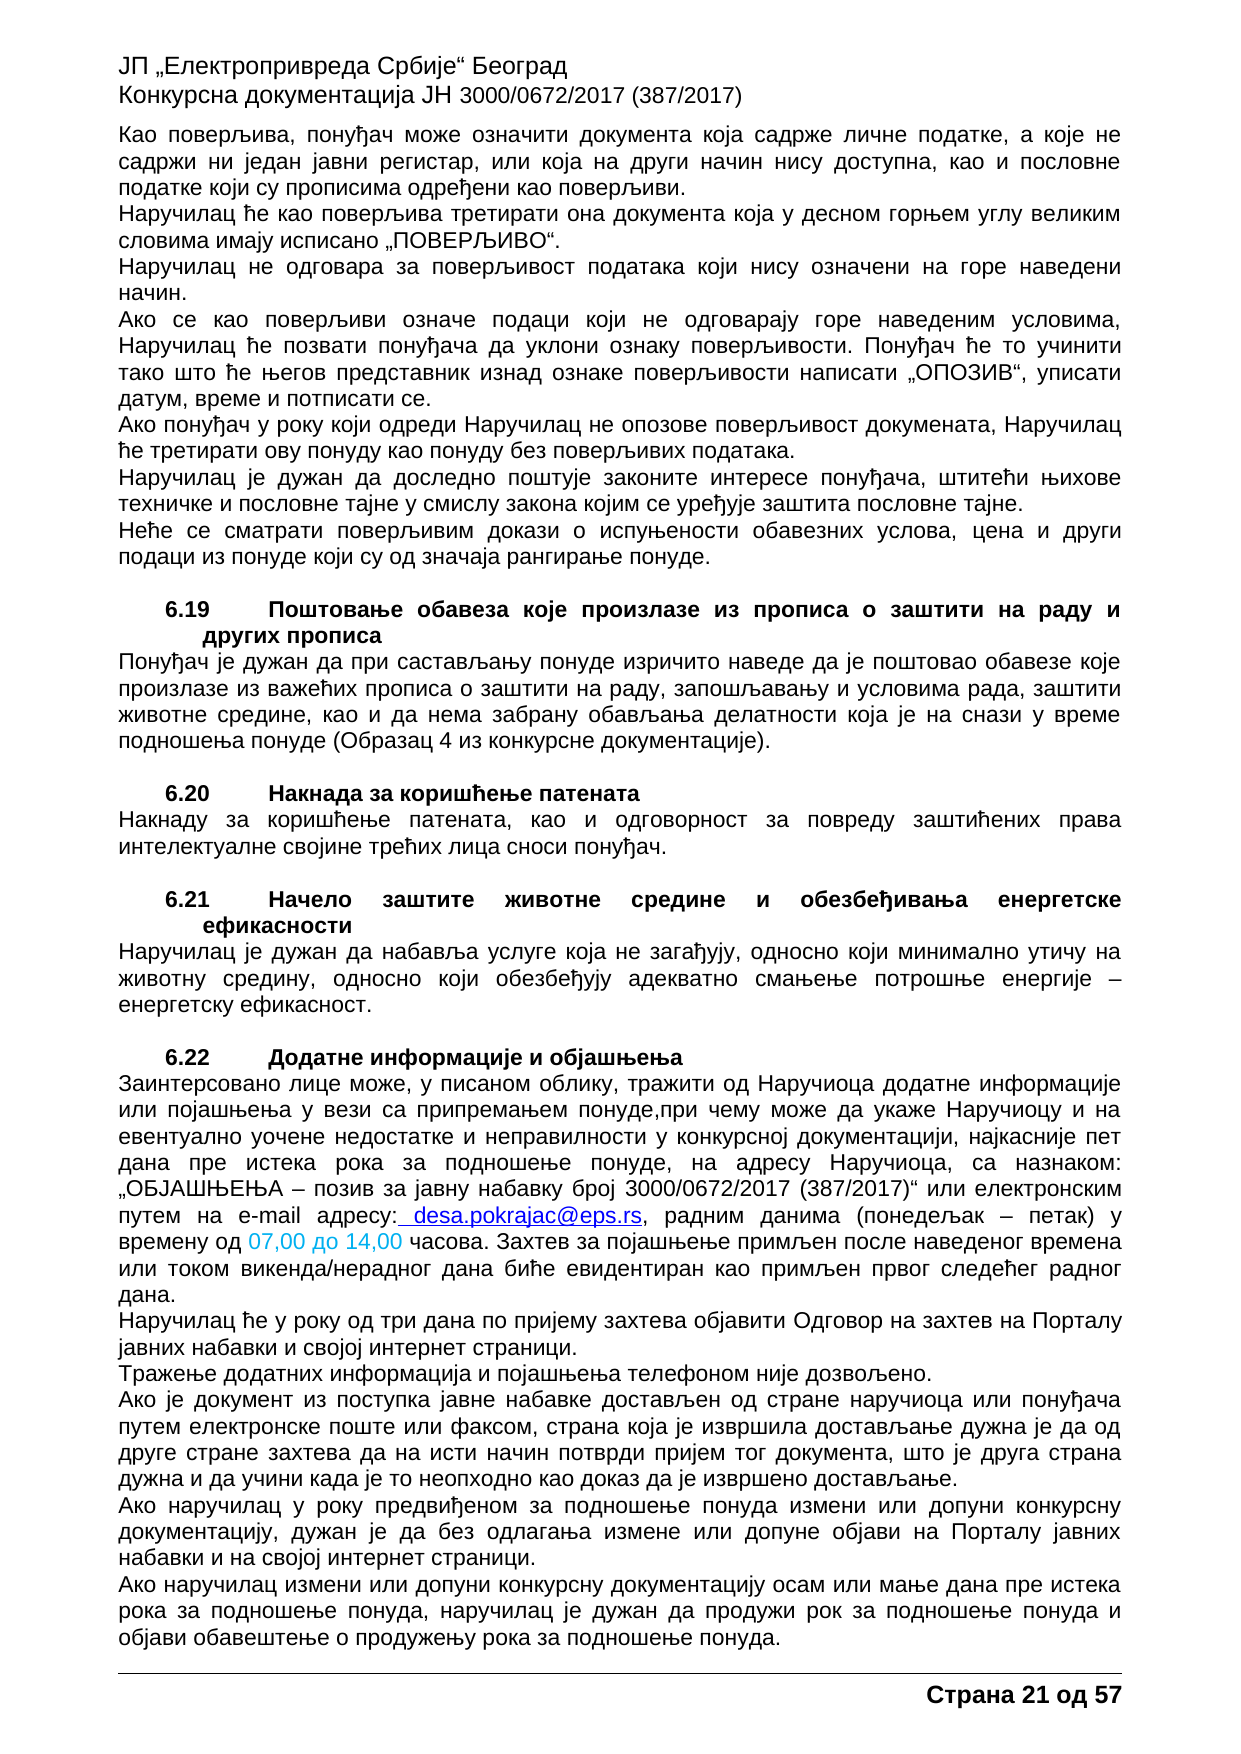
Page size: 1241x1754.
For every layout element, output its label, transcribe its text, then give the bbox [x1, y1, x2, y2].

list Накнада за коришћење патената [165, 780, 1122, 806]
text Наручилац је дужан да доследно поштује законите интересе понуђача, штитећи њихове техничке и пословне тајне у смислу закона којим се уређује заштита пословне тајне. [118, 464, 1122, 517]
text Наручилац је дужан да набавља услуге која не загађују, односно који минимално утичу на животну средину, односно који обезбеђују адекватно смањење потрошње енергије – енергетску ефикасност. [118, 938, 1122, 1017]
text Наручилац ће као поверљива третирати она документа која у десном горњем углу великим словима имају исписано „ПОВЕРЉИВО“. [118, 200, 1122, 253]
text Као поверљива, понуђач може означити документа која садрже личне податке, а које не садржи ни један јавни регистар, или која на други начин нису доступна, као и пословне податке који су прописима одређени као поверљиви. [118, 121, 1122, 200]
list Поштовање обавеза које произлазе из прописа о заштити на раду и других прописа [165, 596, 1122, 648]
text Неће се сматрати поверљивим докази о испуњености обавезних услова, цена и други подаци из понуде који су од значаја рангирање понуде. [118, 517, 1122, 569]
text Накнаду за коришћење патената, као и одговорност за повреду заштићених права интелектуалне својине трећих лица сноси понуђач. [118, 806, 1122, 859]
text Наручилац не одговара за поверљивост података који нису означени на горе наведени начин. [118, 253, 1122, 306]
text Ако наручилац у року предвиђеном за подношење понуда измени или допуни конкурсну документацију, дужан је да без одлагања измене или допуне објави на Порталу јавних набавки и на својој интернет страници. [118, 1492, 1122, 1571]
text Ако наручилац измени или допуни конкурсну документацију осам или мање дана пре истека рока за подношење понуда, наручилац је дужан да продужи рок за подношење понуда и објави обавештење о продужењу рока за подношење понуда. [118, 1571, 1122, 1650]
text Ако се као поверљиви означе подаци који не одговарају горе наведеним условима, Наручилац ће позвати понуђача да уклони ознаку поверљивости. Понуђач ће то учинити тако што ће његов представник изнад ознаке поверљивости написати „ОПОЗИВ“, уписати датум, време и потписати се. [118, 306, 1122, 411]
text Наручилац ће у року од три дана по пријему захтева објавити Одговор на захтев на Порталу јавних набавки и својој интернет страници. [118, 1307, 1122, 1360]
list Начело заштите животне средине и обезбеђивања енергетске ефикасности [165, 886, 1122, 938]
list Додатне информације и објашњења [165, 1044, 1122, 1070]
text Понуђач је дужан да при састављању понуде изричито наведе да је поштовао обавезе које произлазе из важећих прописа о заштити на раду, запошљавању и условима рада, заштити животне средине, као и да нема забрану обављања делатности која је на снази у време подношења понуде (Образац 4 из конкурсне документације). [118, 648, 1122, 754]
text Заинтерсовано лице може, у писаном облику, тражити од Наручиоца додатне информације или појашњења у вези са припремањем понуде,при чему може да укаже Наручиоцу и на евентуално уочене недостатке и неправилности у конкурсној документацији, најкасније пет дана пре истека рока за подношење понуде, на адресу Наручиоца, са назнаком: „ОБЈАШЊЕЊА – позив за јавну набавку број 3000/0672/2017 (387/2017)“ или електронским путем на е-mail адресу: desa.pokrajac@eps.rs, радним данима (понедељак – петак) у времену од 07,00 до 14,00 часова. Захтев за појашњење примљен после наведеног времена или током викенда/нерадног дана биће евидентиран као примљен првог следећег радног дана. [118, 1070, 1122, 1307]
text Ако понуђач у року који одреди Наручилац не опозове поверљивост докумената, Наручилац ће третирати ову понуду као понуду без поверљивих података. [118, 411, 1122, 464]
text Ако је документ из поступка јавне набавке достављен од стране наручиоца или понуђача путем електронске поште или факсом, страна која је извршила достављање дужна је да од друге стране захтева да на исти начин потврди пријем тог документа, што је друга страна дужна и да учини када је то неопходно као доказ да је извршено достављање. [118, 1386, 1122, 1492]
text Тражење додатних информација и појашњења телефоном није дозвољено. [118, 1360, 1122, 1386]
